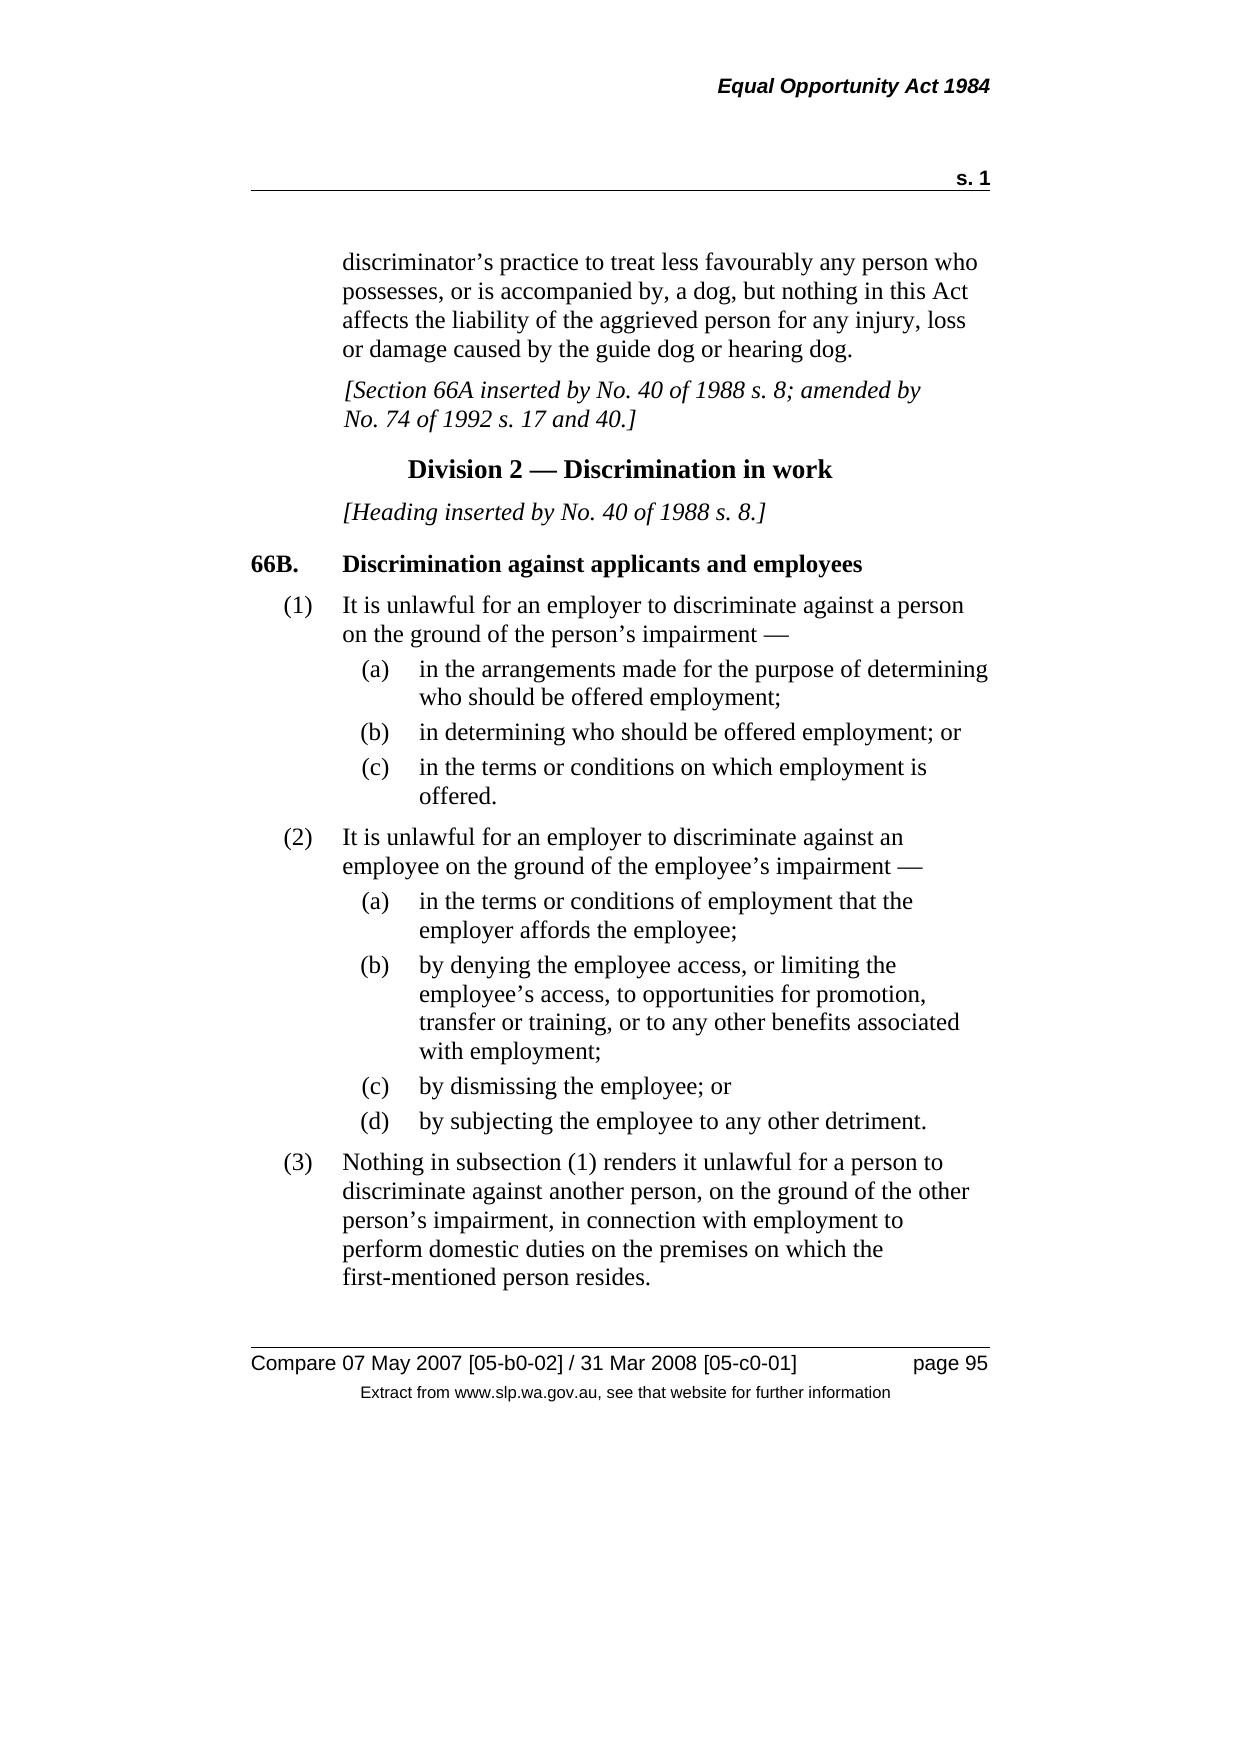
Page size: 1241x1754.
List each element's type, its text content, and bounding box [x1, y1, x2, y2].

text (1) It is unlawful for an employer to discriminate against a person on the ground of the person’s impairment — [251, 590, 990, 647]
text (b) in determining who should be offered employment; or [251, 717, 990, 746]
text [251, 247, 990, 362]
subtitle Division 2 — Discrimination in work [251, 453, 990, 484]
text [Section 66A inserted by No. 40 of 1988 s. 8; amended by No. 74 of 1992 s. 17 and 40.] [251, 375, 990, 432]
text (b) by denying the employee access, or limiting the employee’s access, to opportunities for promotion, transfer or training, or to any other benefits associated with employment; [251, 950, 990, 1065]
text (3) Nothing in subsection (1) renders it unlawful for a person to discriminate against another person, on the ground of the other person’s impairment, in connection with employment to perform domestic duties on the premises on which the first-mentioned person resides. [251, 1147, 990, 1291]
subtitle 66B. Discrimination against applicants and employees [251, 549, 990, 577]
subtitle [Heading inserted by No. 40 of 1988 s. 8.] [252, 497, 990, 526]
text (c) in the terms or conditions on which employment is offered. [251, 752, 990, 810]
text (c) by dismissing the employee; or [251, 1071, 990, 1100]
text (d) by subjecting the employee to any other detriment. [251, 1106, 990, 1135]
text (a) in the arrangements made for the purpose of determining who should be offered employment; [251, 654, 990, 711]
text (a) in the terms or conditions of employment that the employer affords the employee; [251, 886, 990, 944]
text (2) It is unlawful for an employer to discriminate against an employee on the ground of the employee’s impairment — [251, 822, 990, 880]
